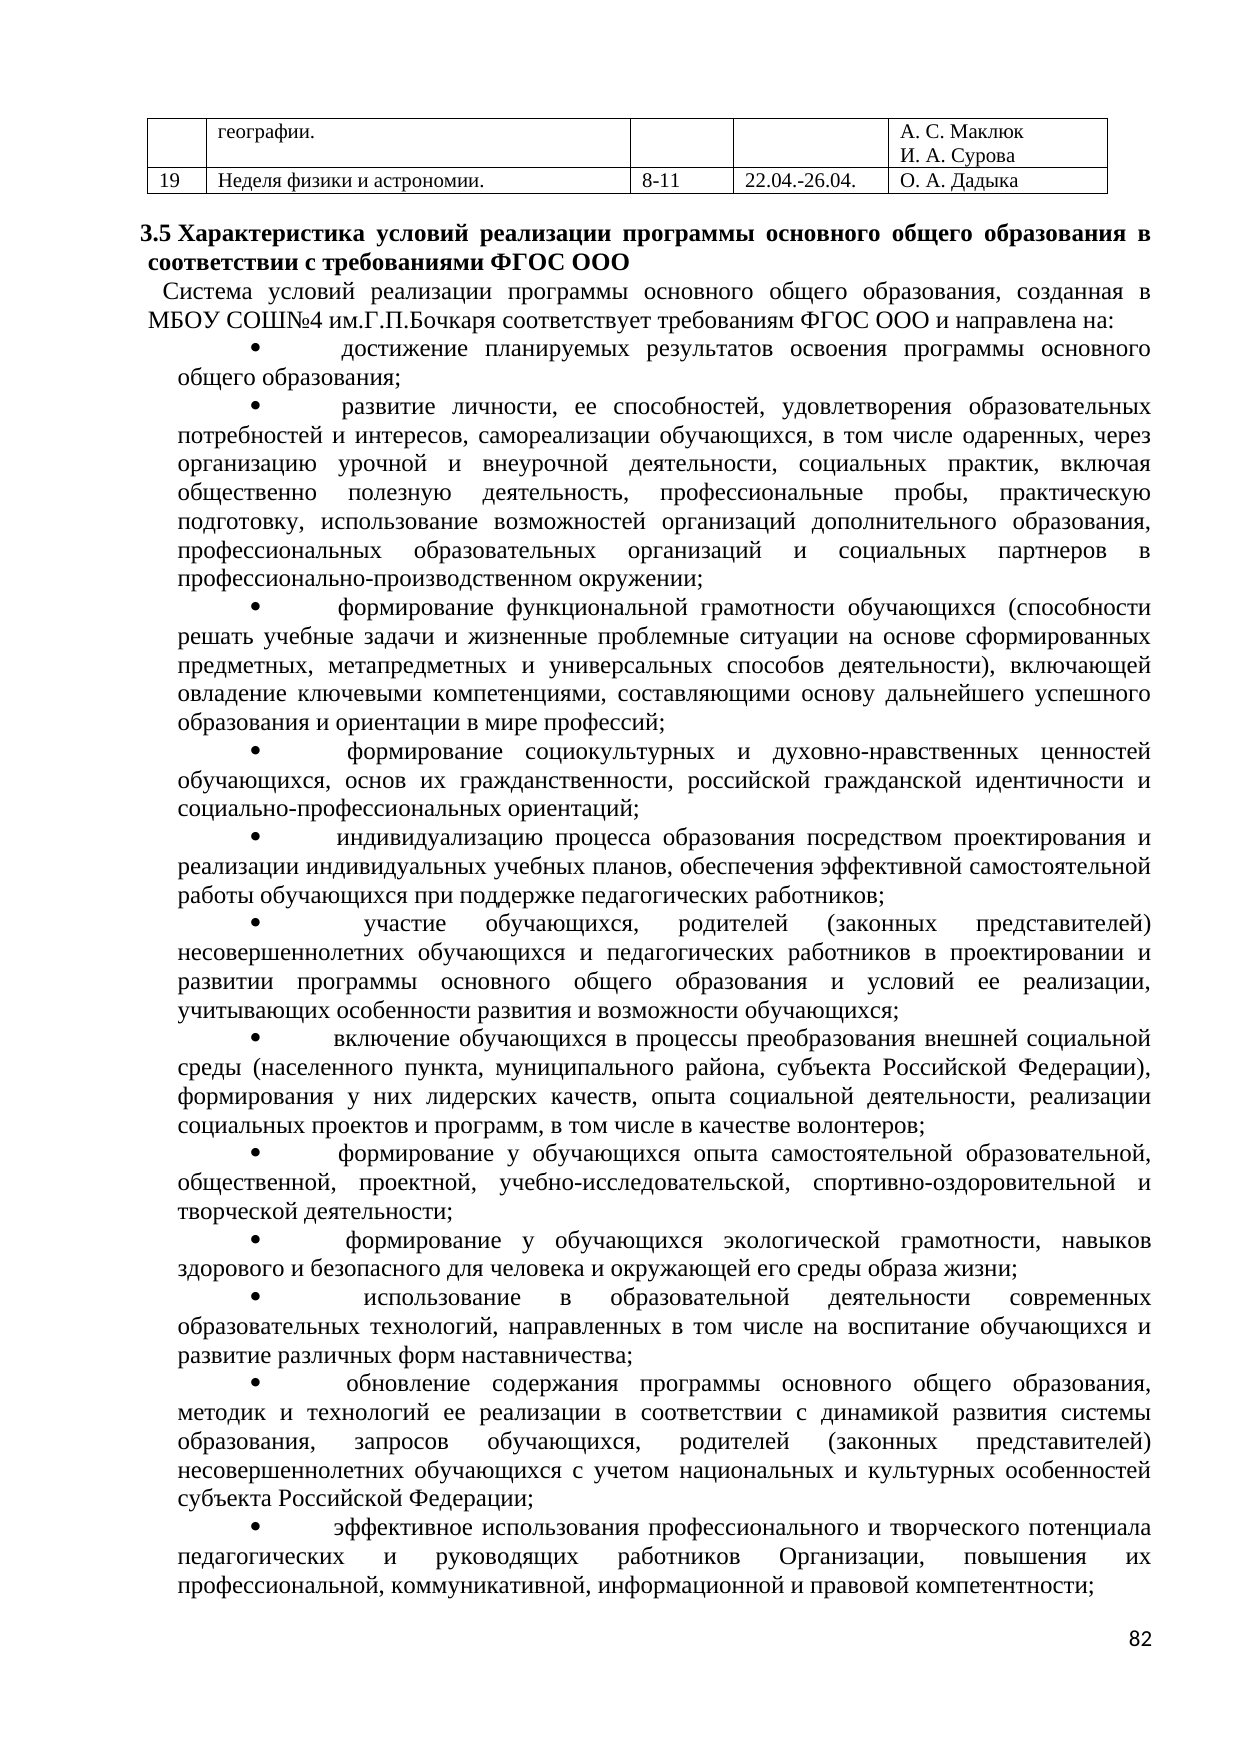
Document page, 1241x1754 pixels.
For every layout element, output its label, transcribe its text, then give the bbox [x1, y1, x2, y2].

list включение обучающихся в процессы преобразования внешней социальной среды (населенного пункта, муниципального района, субъекта Российской Федерации), формирования у них лидерских качеств, опыта социальной деятельности, реализации социальных проектов и программ, в том числе в качестве волонтеров; [177, 1023, 1152, 1138]
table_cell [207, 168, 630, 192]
list индивидуализацию процесса образования посредством проектирования и реализации индивидуальных учебных планов, обеспечения эффективной самостоятельной работы обучающихся при поддержке педагогических работников; [177, 822, 1152, 908]
list участие обучающихся, родителей (законных представителей) несовершеннолетних обучающихся и педагогических работников в проектировании и развитии программы основного общего образования и условий ее реализации, учитывающих особенности развития и возможности обучающихся; [177, 908, 1152, 1023]
list формирование у обучающихся экологической грамотности, навыков здорового и безопасного для человека и окружающей его среды образа жизни; [177, 1225, 1152, 1282]
list достижение планируемых результатов освоения программы основного общего образования; [177, 333, 1152, 391]
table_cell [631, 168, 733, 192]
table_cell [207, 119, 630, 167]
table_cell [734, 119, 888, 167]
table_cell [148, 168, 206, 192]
list использование в образовательной деятельности современных образовательных технологий, направленных в том числе на воспитание обучающихся и развитие различных форм наставничества; [177, 1282, 1152, 1368]
subtitle Характеристика условий реализации программы основного общего образования в соответствии с требованиями ФГОС ООО [140, 218, 1152, 276]
list эффективное использования профессионального и творческого потенциала педагогических и руководящих работников Организации, повышения их профессиональной, коммуникативной, информационной и правовой компетентности; [177, 1512, 1152, 1598]
list развитие личности, ее способностей, удовлетворения образовательных потребностей и интересов, самореализации обучающихся, в том числе одаренных, через организацию урочной и внеурочной деятельности, социальных практик, включая общественно полезную деятельность, профессиональные пробы, практическую подготовку, использование возможностей организаций дополнительного образования, профессиональных образовательных организаций и социальных партнеров в профессионально-производственном окружении; [177, 391, 1152, 592]
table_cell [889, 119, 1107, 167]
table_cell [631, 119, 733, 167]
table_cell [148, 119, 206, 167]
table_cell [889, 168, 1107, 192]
list формирование функциональной грамотности обучающихся (способности решать учебные задачи и жизненные проблемные ситуации на основе сформированных предметных, метапредметных и универсальных способов деятельности), включающей овладение ключевыми компетенциями, составляющими основу дальнейшего успешного образования и ориентации в мире профессий; [177, 592, 1152, 736]
list формирование социокультурных и духовно-нравственных ценностей обучающихся, основ их гражданственности, российской гражданской идентичности и социально-профессиональных ориентаций; [177, 736, 1152, 822]
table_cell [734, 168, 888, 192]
list обновление содержания программы основного общего образования, методик и технологий ее реализации в соответствии с динамикой развития системы образования, запросов обучающихся, родителей (законных представителей) несовершеннолетних обучающихся с учетом национальных и культурных особенностей субъекта Российской Федерации; [177, 1368, 1152, 1512]
text Система условий реализации программы основного общего образования, созданная в МБОУ СОШ№4 им.Г.П.Бочкаря соответствует требованиям ФГОС ООО и направлена на: [148, 276, 1152, 333]
list формирование у обучающихся опыта самостоятельной образовательной, общественной, проектной, учебно-исследовательской, спортивно-оздоровительной и творческой деятельности; [177, 1138, 1152, 1225]
